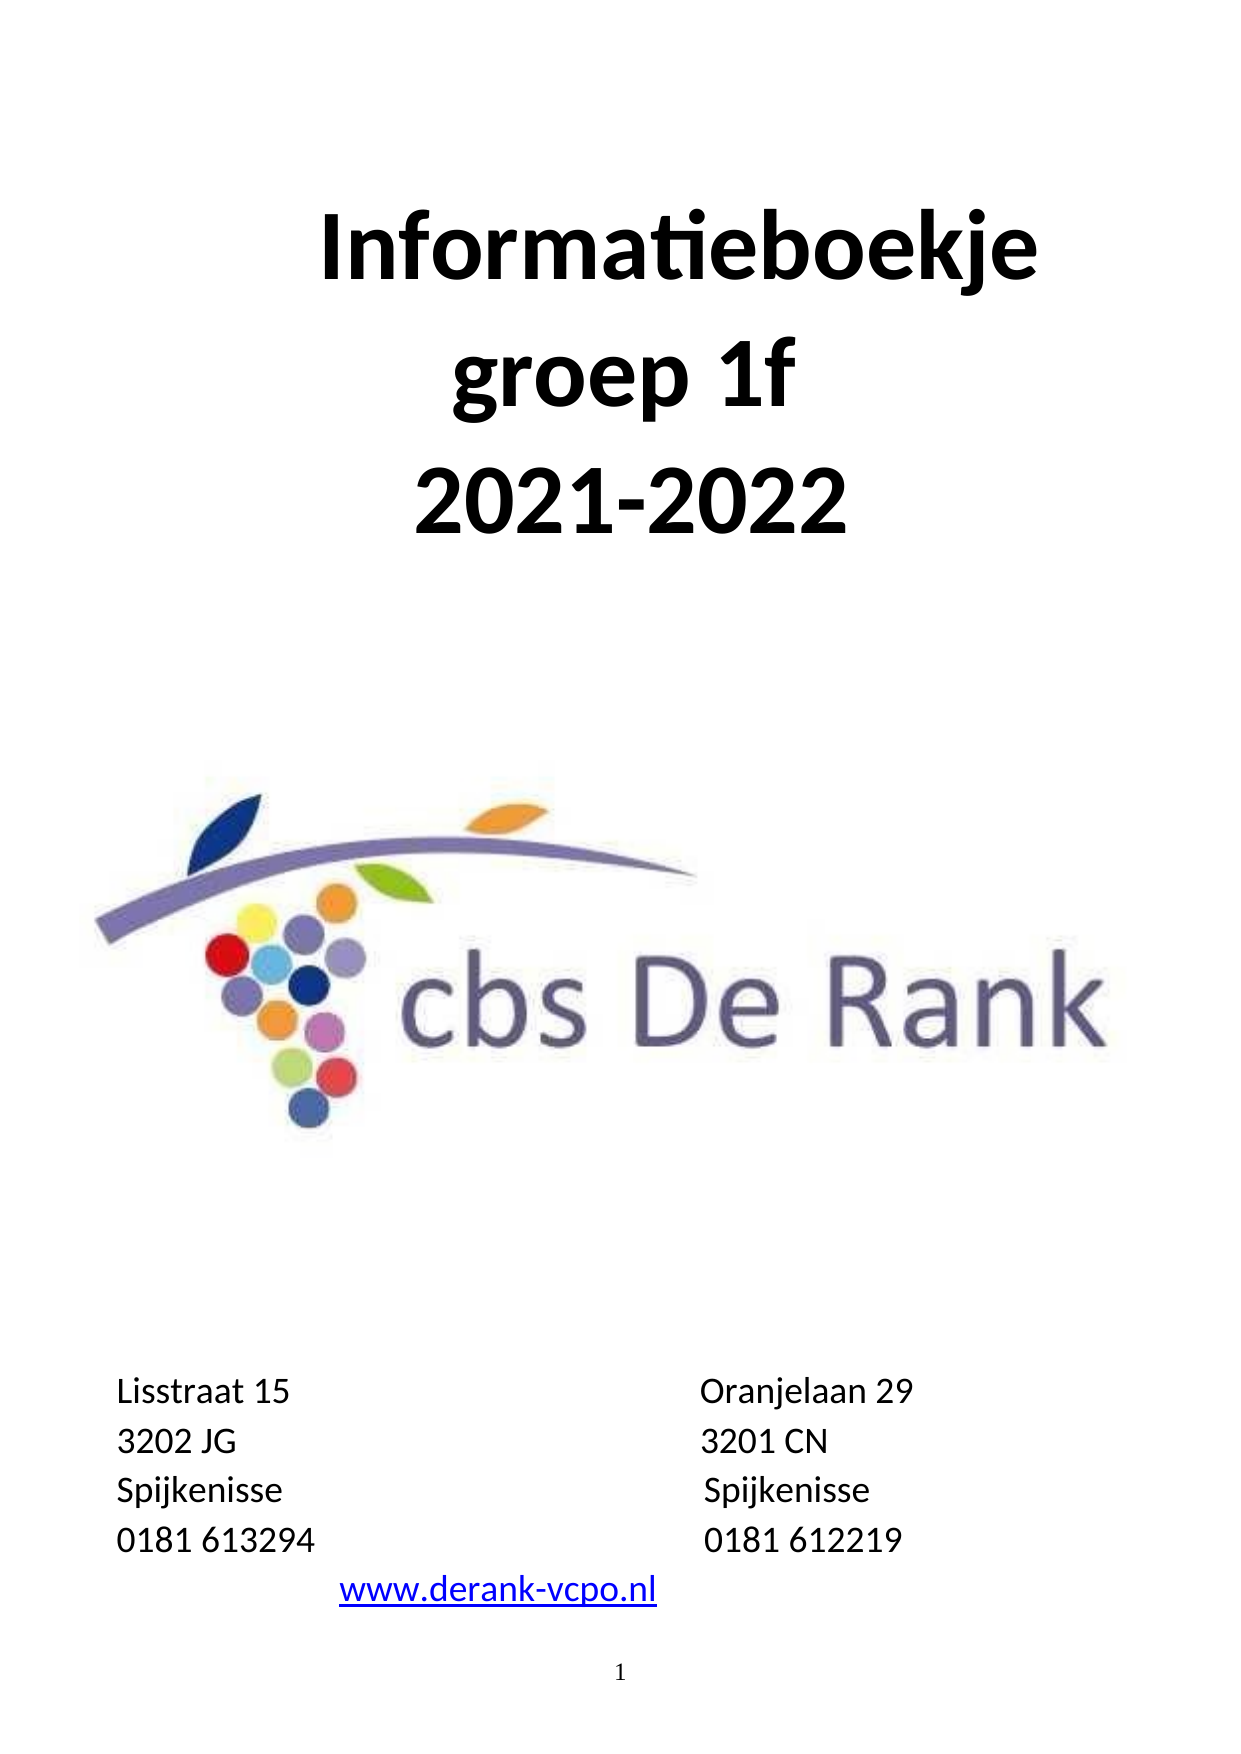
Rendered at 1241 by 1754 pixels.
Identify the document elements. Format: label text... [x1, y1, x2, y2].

text Informatieboekje [316, 182, 1044, 304]
text Lisstraat 15 Oranjelaan 29 [116, 1367, 1121, 1413]
picture [79, 682, 1129, 1275]
text Spijkenisse Spijkenisse [116, 1466, 1121, 1512]
text www.derank-vcpo.nl [339, 1565, 1121, 1611]
text 0181 613294 0181 612219 [116, 1516, 1121, 1562]
text 3202 JG 3201 CN [116, 1417, 1121, 1463]
text 2021-2022 [316, 436, 925, 558]
text groep 1f [316, 309, 1044, 431]
